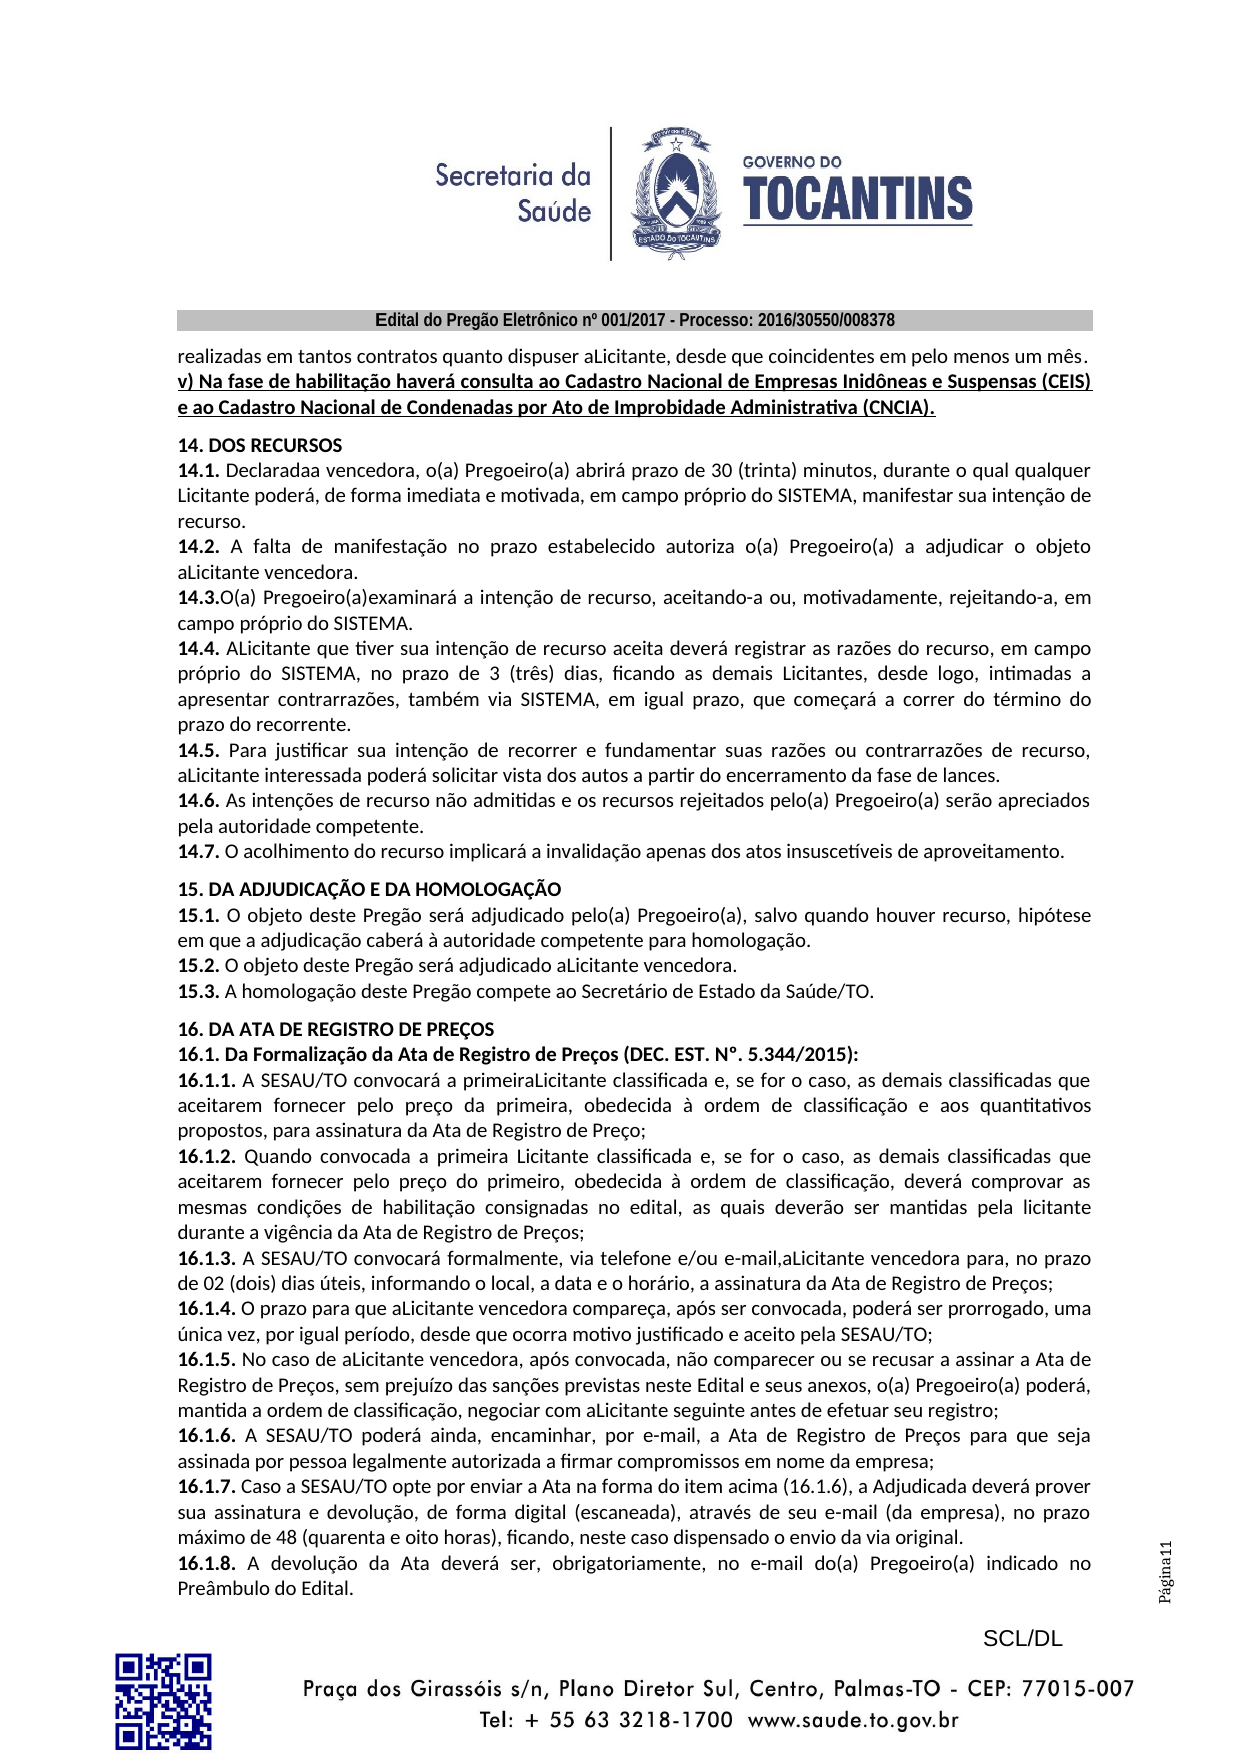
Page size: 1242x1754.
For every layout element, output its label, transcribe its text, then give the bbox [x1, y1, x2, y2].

text 14.6. As intenções de recurso não admitidas e os recursos rejeitados pelo(a) Pregoeiro(a) serão apreciados pela autoridade competente. [177, 788, 1093, 838]
text 16.1. Da Formalização da Ata de Registro de Preços (DEC. EST. Nº. 5.344/2015): [177, 1041, 1093, 1067]
text 16.1.3. A SESAU/TO convocará formalmente, via telefone e/ou e-mail,aLicitante vencedora para, no prazo de 02 (dois) dias úteis, informando o local, a data e o horário, a assinatura da Ata de Registro de Preços; [177, 1245, 1093, 1296]
picture [111, 1649, 1134, 1754]
text 14.1. Declaradaa vencedora, o(a) Pregoeiro(a) abrirá prazo de 30 (trinta) minutos, durante o qual qualquer Licitante poderá, de forma imediata e motivada, em campo próprio do SISTEMA, manifestar sua intenção de recurso. [177, 457, 1093, 533]
text 14. DOS RECURSOS [177, 432, 1093, 457]
text 15.2. O objeto deste Pregão será adjudicado aLicitante vencedora. [177, 953, 1093, 978]
text 16.1.1. A SESAU/TO convocará a primeiraLicitante classificada e, se for o caso, as demais classificadas que aceitarem fornecer pelo preço da primeira, obedecida à ordem de classificação e aos quantitativos propostos, para assinatura da Ata de Registro de Preço; [177, 1067, 1093, 1143]
text 15. DA ADJUDICAÇÃO E DA HOMOLOGAÇÃO [177, 876, 1093, 902]
text 16.1.8. A devolução da Ata deverá ser, obrigatoriamente, no e-mail do(a) Pregoeiro(a) indicado no Preâmbulo do Edital. [177, 1550, 1093, 1601]
text 15.3. A homologação deste Pregão compete ao Secretário de Estado da Saúde/TO. [177, 978, 1093, 1003]
text 16. DA ATA DE REGISTRO DE PREÇOS [177, 1016, 1093, 1041]
text v) Na fase de habilitação haverá consulta ao Cadastro Nacional de Empresas Inidôneas e Suspensas (CEIS) e ao Cadastro Nacional de Condenadas por Ato de Improbidade Administrativa (CNCIA). [177, 391, 1093, 419]
text 16.1.6. A SESAU/TO poderá ainda, encaminhar, por e-mail, a Ata de Registro de Preços para que seja assinada por pessoa legalmente autorizada a firmar compromissos em nome da empresa; [177, 1423, 1093, 1473]
text 14.2. A falta de manifestação no prazo estabelecido autoriza o(a) Pregoeiro(a) a adjudicar o objeto aLicitante vencedora. [177, 533, 1093, 584]
text 16.1.5. No caso de aLicitante vencedora, após convocada, não comparecer ou se recusar a assinar a Ata de Registro de Preços, sem prejuízo das sanções previstas neste Edital e seus anexos, o(a) Pregoeiro(a) poderá, mantida a ordem de classificação, negociar com aLicitante seguinte antes de efetuar seu registro; [177, 1346, 1093, 1423]
text 14.5. Para justificar sua intenção de recorrer e fundamentar suas razões ou contrarrazões de recurso, aLicitante interessada poderá solicitar vista dos autos a partir do encerramento da fase de lances. [177, 737, 1093, 788]
text 16.1.2. Quando convocada a primeira Licitante classificada e, se for o caso, as demais classificadas que aceitarem fornecer pelo preço do primeiro, obedecida à ordem de classificação, deverá comprovar as mesmas condições de habilitação consignadas no edital, as quais deverão ser mantidas pela licitante durante a vigência da Ata de Registro de Preços; [177, 1143, 1093, 1245]
text v) Na fase de habilitação haverá consulta ao Cadastro Nacional de Empresas Inidôneas e Suspensas (CEIS) e ao Cadastro Nacional de Condenadas por Ato de Improbidade Administrativa (CNCIA). [177, 368, 1093, 390]
text 16.1.4. O prazo para que aLicitante vencedora compareça, após ser convocada, poderá ser prorrogado, uma única vez, por igual período, desde que ocorra motivo justificado e aceito pela SESAU/TO; [177, 1296, 1093, 1346]
text 16.1.7. Caso a SESAU/TO opte por enviar a Ata na forma do item acima (16.1.6), a Adjudicada deverá prover sua assinatura e devolução, de forma digital (escaneada), através de seu e-mail (da empresa), no prazo máximo de 48 (quarenta e oito horas), ficando, neste caso dispensado o envio da via original. [177, 1473, 1093, 1550]
text 14.4. ALicitante que tiver sua intenção de recurso aceita deverá registrar as razões do recurso, em campo próprio do SISTEMA, no prazo de 3 (três) dias, ficando as demais Licitantes, desde logo, intimadas a apresentar contrarrazões, também via SISTEMA, em igual prazo, que começará a correr do término do prazo do recorrente. [177, 635, 1093, 737]
picture [0, 43, 1238, 276]
text 14.3.O(a) Pregoeiro(a)examinará a intenção de recurso, aceitando-a ou, motivadamente, rejeitando-a, em campo próprio do SISTEMA. [177, 584, 1093, 635]
text 15.1. O objeto deste Pregão será adjudicado pelo(a) Pregoeiro(a), salvo quando houver recurso, hipótese em que a adjudicação caberá à autoridade competente para homologação. [177, 902, 1093, 953]
text 14.7. O acolhimento do recurso implicará a invalidação apenas dos atos insuscetíveis de aproveitamento. [177, 838, 1093, 864]
